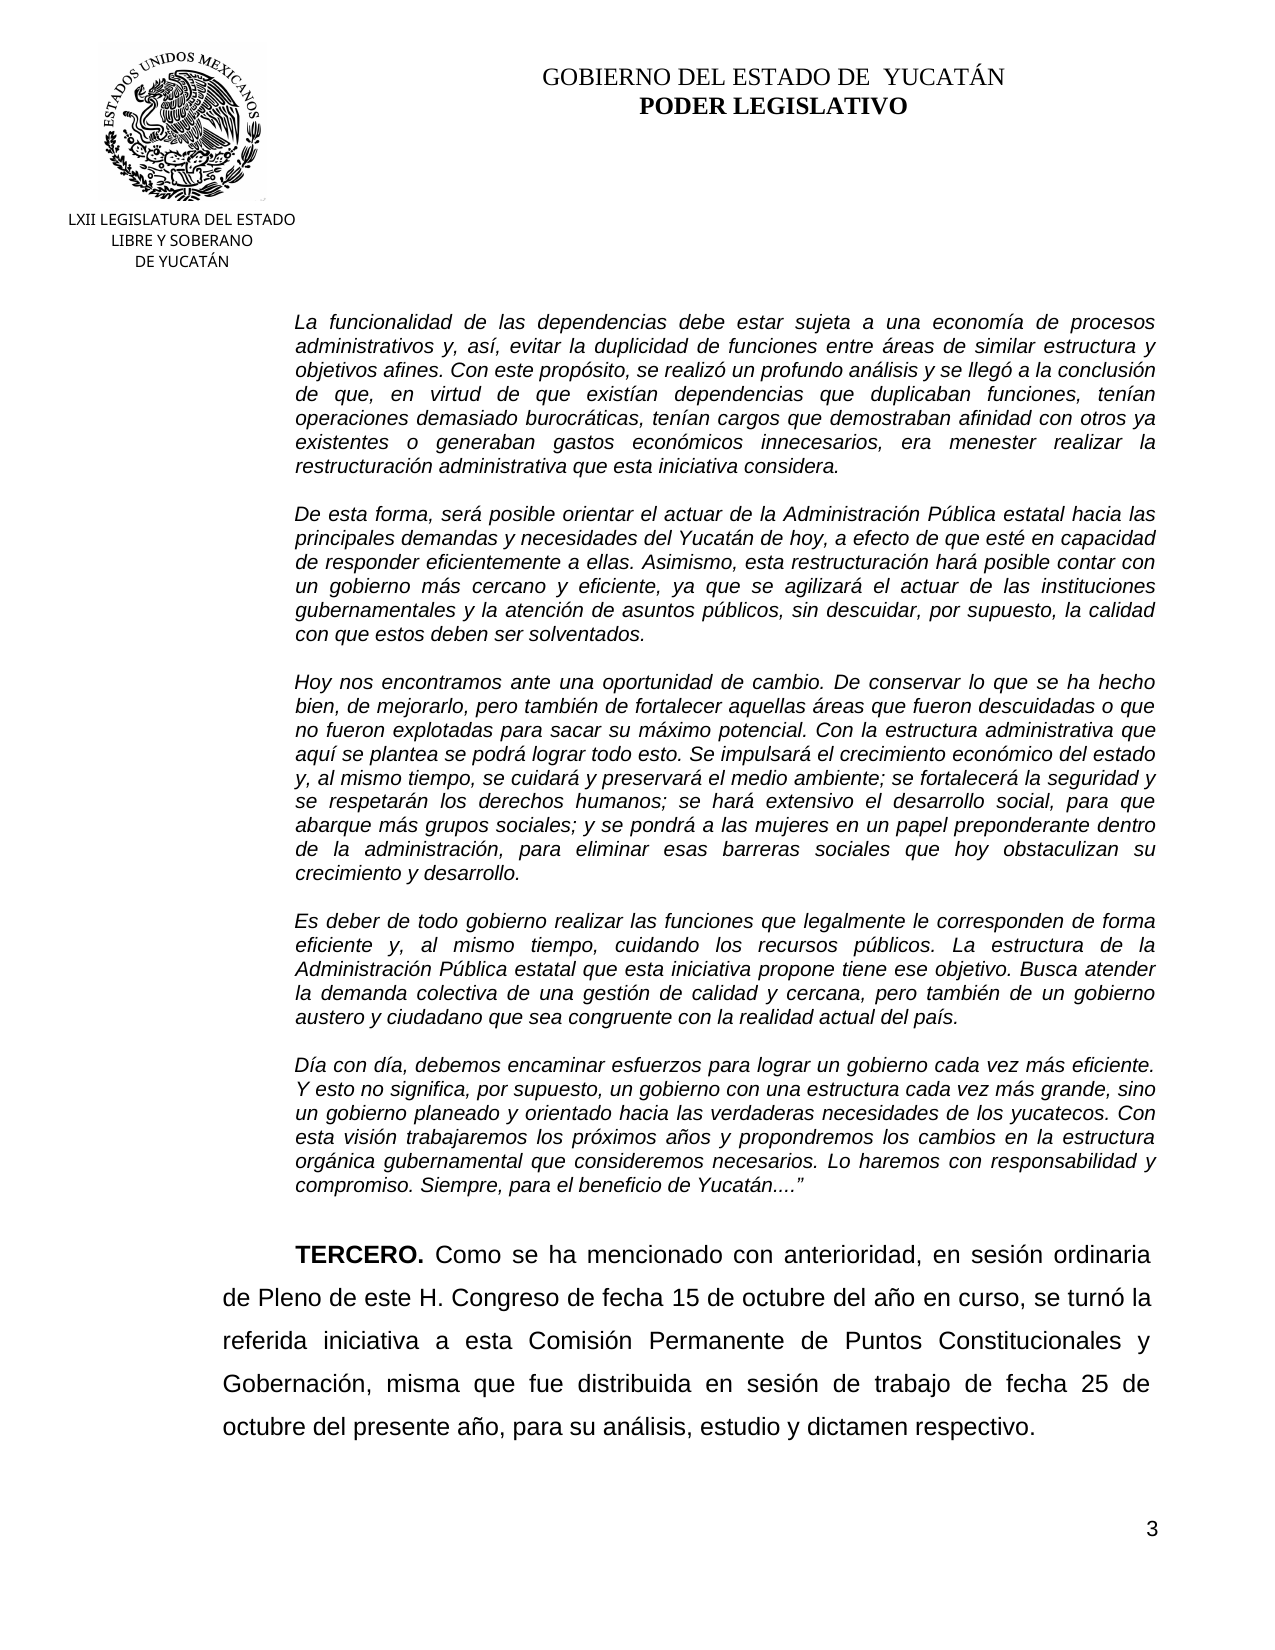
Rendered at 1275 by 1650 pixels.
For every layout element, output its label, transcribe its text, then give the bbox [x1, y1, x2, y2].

text De esta forma, será posible orientar el actuar de la Administración Pública estatal hacia las principales demandas y necesidades del Yucatán de hoy, a efecto de que esté en capacidad de responder eficientemente a ellas. Asimismo, esta restructuración hará posible contar con un gobierno más cercano y eficiente, ya que se agilizará el actuar de las instituciones gubernamentales y la atención de asuntos públicos, sin descuidar, por supuesto, la calidad con que estos deben ser solventados. [294, 502, 1159, 646]
text La funcionalidad de las dependencias debe estar sujeta a una economía de procesos administrativos y, así, evitar la duplicidad de funciones entre áreas de similar estructura y objetivos afines. Con este propósito, se realizó un profundo análisis y se llegó a la conclusión de que, en virtud de que existían dependencias que duplicaban funciones, tenían operaciones demasiado burocráticas, tenían cargos que demostraban afinidad con otros ya existentes o generaban gastos económicos innecesarios, era menester realizar la restructuración administrativa que esta iniciativa considera. [294, 310, 1159, 478]
text Día con día, debemos encaminar esfuerzos para lograr un gobierno cada vez más eficiente. Y esto no significa, por supuesto, un gobierno con una estructura cada vez más grande, sino un gobierno planeado y orientado hacia las verdaderas necesidades de los yucatecos. Con esta visión trabajaremos los próximos años y propondremos los cambios en la estructura orgánica gubernamental que consideremos necesarios. Lo haremos con responsabilidad y compromiso. Siempre, para el beneficio de Yucatán....” [294, 1053, 1159, 1197]
text Hoy nos encontramos ante una oportunidad de cambio. De conservar lo que se ha hecho bien, de mejorarlo, pero también de fortalecer aquellas áreas que fueron descuidadas o que no fueron explotadas para sacar su máximo potencial. Con la estructura administrativa que aquí se plantea se podrá lograr todo esto. Se impulsará el crecimiento económico del estado y, al mismo tiempo, se cuidará y preservará el medio ambiente; se fortalecerá la seguridad y se respetarán los derechos humanos; se hará extensivo el desarrollo social, para que abarque más grupos sociales; y se pondrá a las mujeres en un papel preponderante dentro de la administración, para eliminar esas barreras sociales que hoy obstaculizan su crecimiento y desarrollo. [294, 669, 1159, 885]
picture [98, 42, 267, 201]
text Es deber de todo gobierno realizar las funciones que legalmente le corresponden de forma eficiente y, al mismo tiempo, cuidando los recursos públicos. La estructura de la Administración Pública estatal que esta iniciativa propone tiene ese objetivo. Busca atender la demanda colectiva de una gestión de calidad y cercana, pero también de un gobierno austero y ciudadano que sea congruente con la realidad actual del país. [294, 909, 1159, 1029]
text TERCERO. Como se ha mencionado con anterioridad, en sesión ordinaria de Pleno de este H. Congreso de fecha 15 de octubre del año en curso, se turnó la referida iniciativa a esta Comisión Permanente de Puntos Constitucionales y Gobernación, misma que fue distribuida en sesión de trabajo de fecha 25 de octubre del presente año, para su análisis, estudio y dictamen respectivo. [222, 1240, 1152, 1441]
